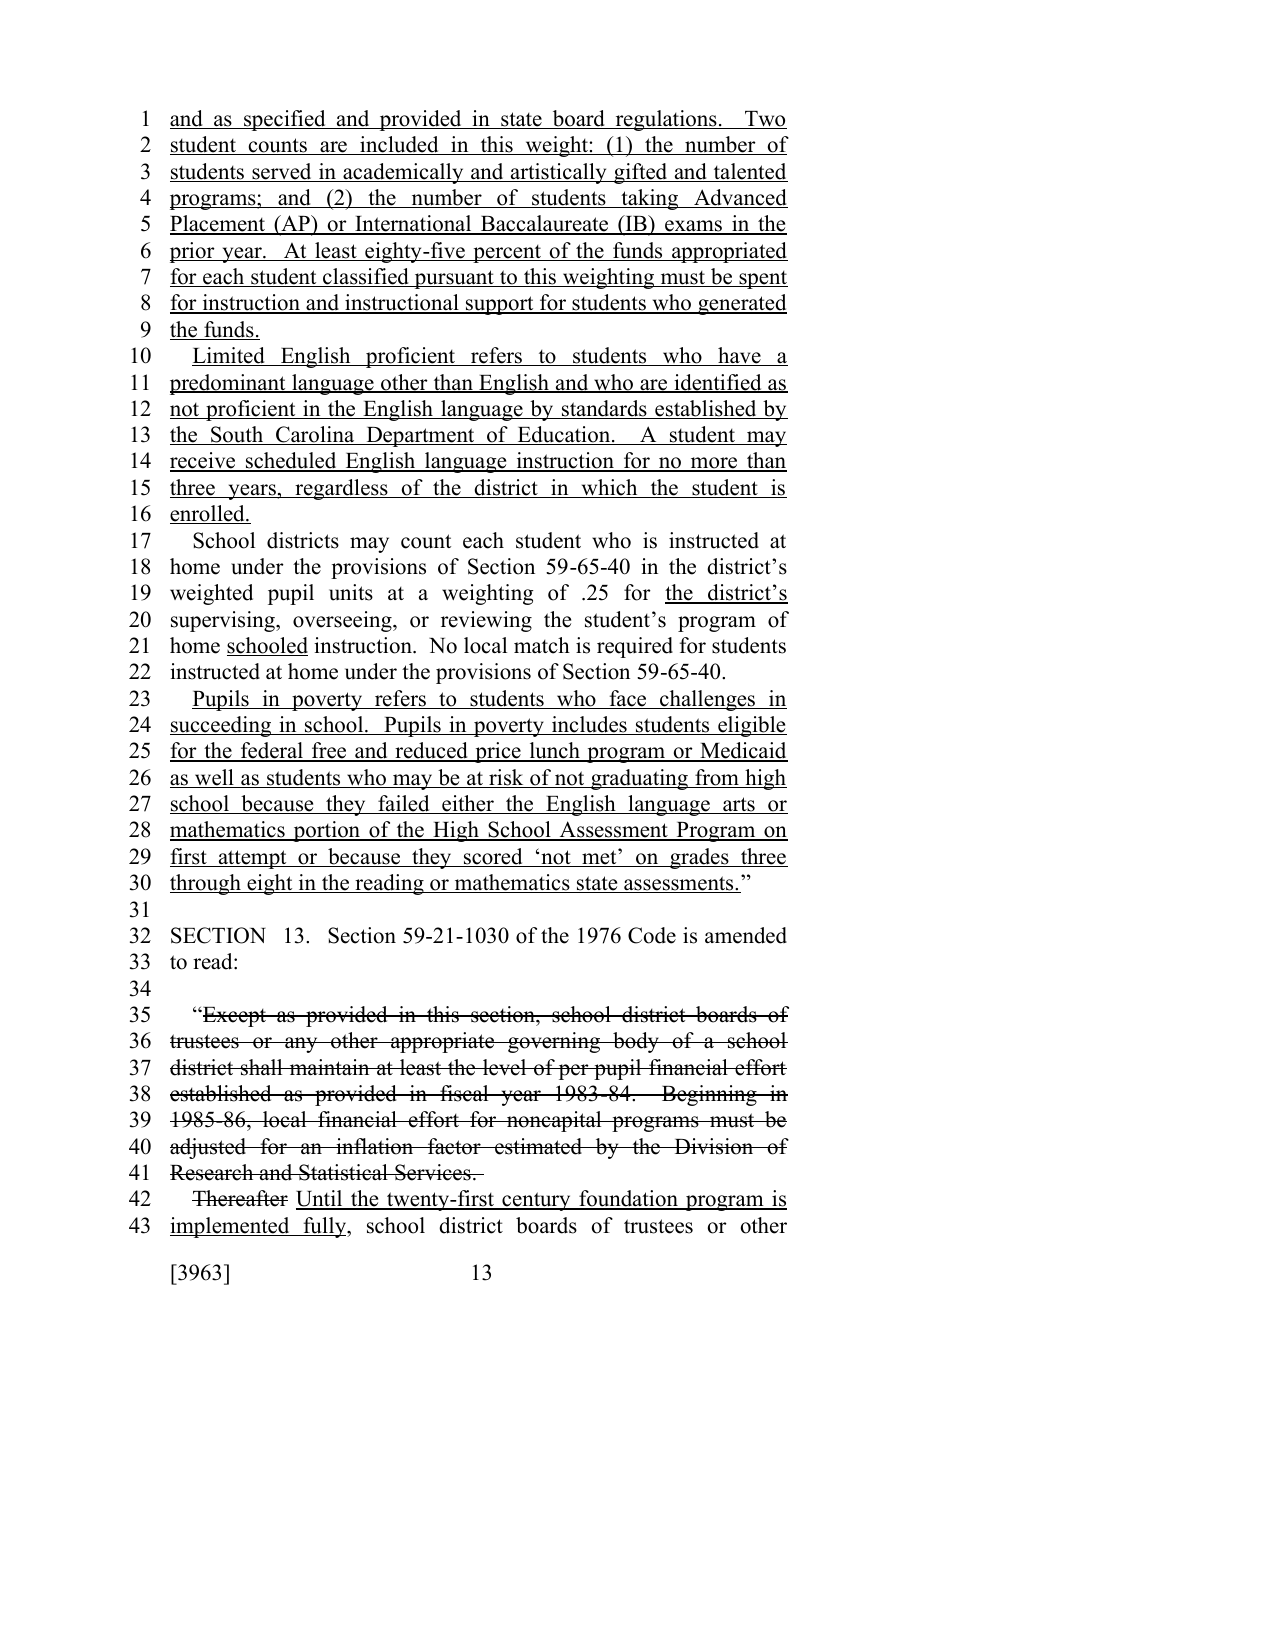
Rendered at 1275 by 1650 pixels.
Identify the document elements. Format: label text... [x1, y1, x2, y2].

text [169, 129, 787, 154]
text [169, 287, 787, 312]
text “Except as provided in this section, school district boards of trustees or any other appropriate governing body of a school district shall maintain at least the level of per pupil financial effort established as provided in fiscal year 1983-84. Beginning in 1985-86, local financial effort for noncapital programs must be adjusted for an inflation factor estimated by the Division of Research and Statistical Services. [169, 1001, 787, 1042]
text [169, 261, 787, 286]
text Limited English proficient refers to students who have a predominant language other than English and who are identified as not proficient in the English language by standards established by the South Carolina Department of Education. A student may receive scheduled English language instruction for no more than three years, regardless of the district in which the student is enrolled. [169, 342, 787, 391]
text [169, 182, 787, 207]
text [169, 1186, 787, 1238]
text SECTION 13. Section 59-21-1030 of the 1976 Code is amended to read: [169, 922, 787, 975]
text School districts may count each student who is instructed at home under the provisions of Section 59-65-40 in the district’s weighted pupil units at a weighting of .25 for the district’s supervising, overseeing, or reviewing the student’s program of home schooled instruction. No local match is required for students instructed at home under the provisions of Section 59-65-40. [169, 527, 787, 685]
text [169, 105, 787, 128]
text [169, 155, 787, 181]
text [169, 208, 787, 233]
